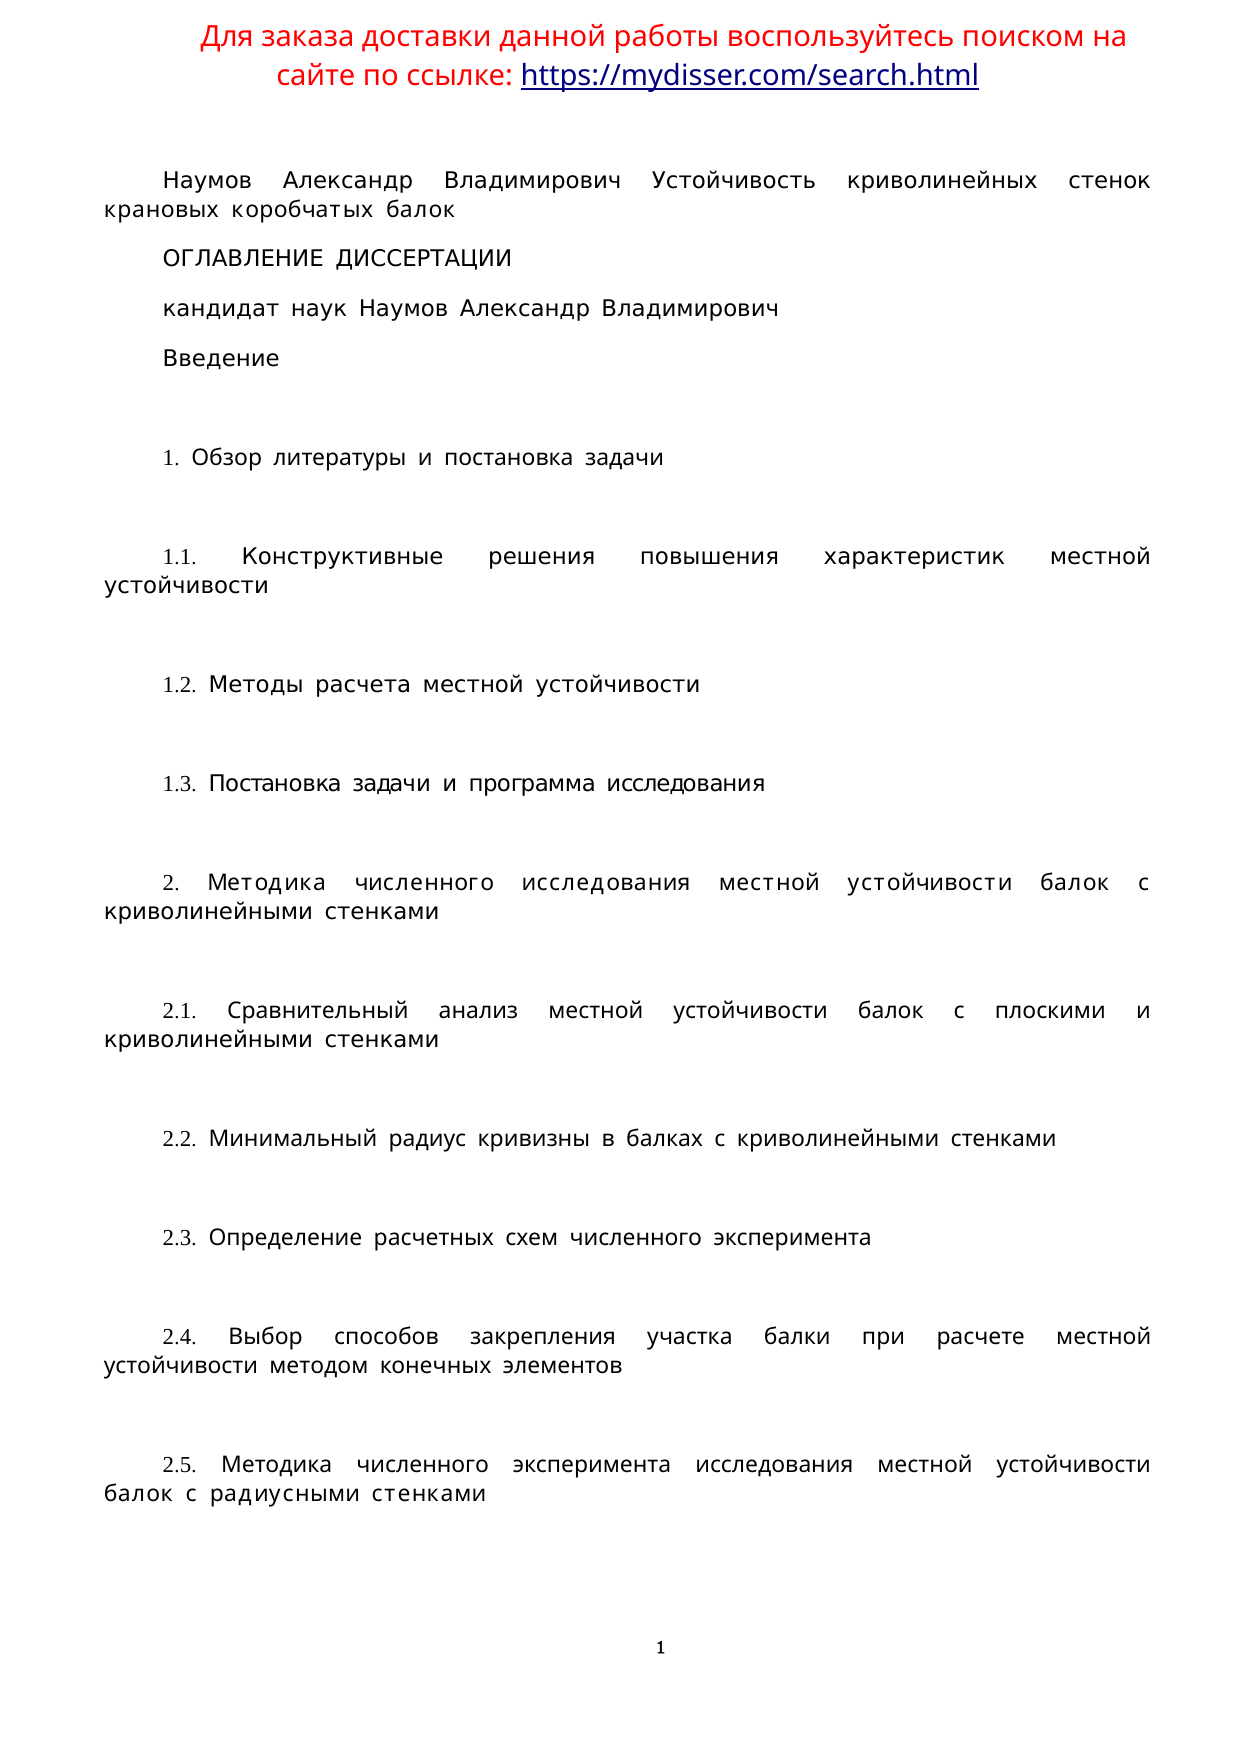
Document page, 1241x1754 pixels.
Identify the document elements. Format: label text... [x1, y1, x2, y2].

text 2.1. Сравнительный анализ местной устойчивости балок с плоскими и криволинейными стенками [103, 994, 1152, 1052]
text 2. Методика численного исследования местной устойчивости балок с криволинейными стенками [103, 867, 1152, 924]
text 2.3. Определение расчетных схем численного эксперимента [103, 1222, 1152, 1250]
text 1.2. Методы расчета местной устойчивости [103, 668, 1152, 697]
text 2.2. Минимальный радиус кривизны в балках с криволинейными стенками [103, 1122, 1152, 1151]
text 1.1. Конструктивные решения повышения характеристик местной устойчивости [103, 540, 1152, 598]
text 2.4. Выбор способов закрепления участка балки при расчете местной устойчивости методом конечных элементов [103, 1321, 1152, 1378]
text Введение [103, 342, 1152, 371]
text 1.3. Постановка задачи и программа исследования [103, 767, 1152, 796]
text Наумов Александр Владимирович Устойчивость криволинейных стенок крановых коробчатых балок [103, 164, 1152, 222]
text кандидат наук Наумов Александр Владимирович [103, 292, 1152, 321]
text 1. Обзор литературы и постановка задачи [103, 441, 1152, 470]
text ОГЛАВЛЕНИЕ ДИССЕРТАЦИИ [103, 243, 1152, 272]
text 2.5. Методика численного эксперимента исследования местной устойчивости балок с радиусными стенками [103, 1449, 1152, 1506]
